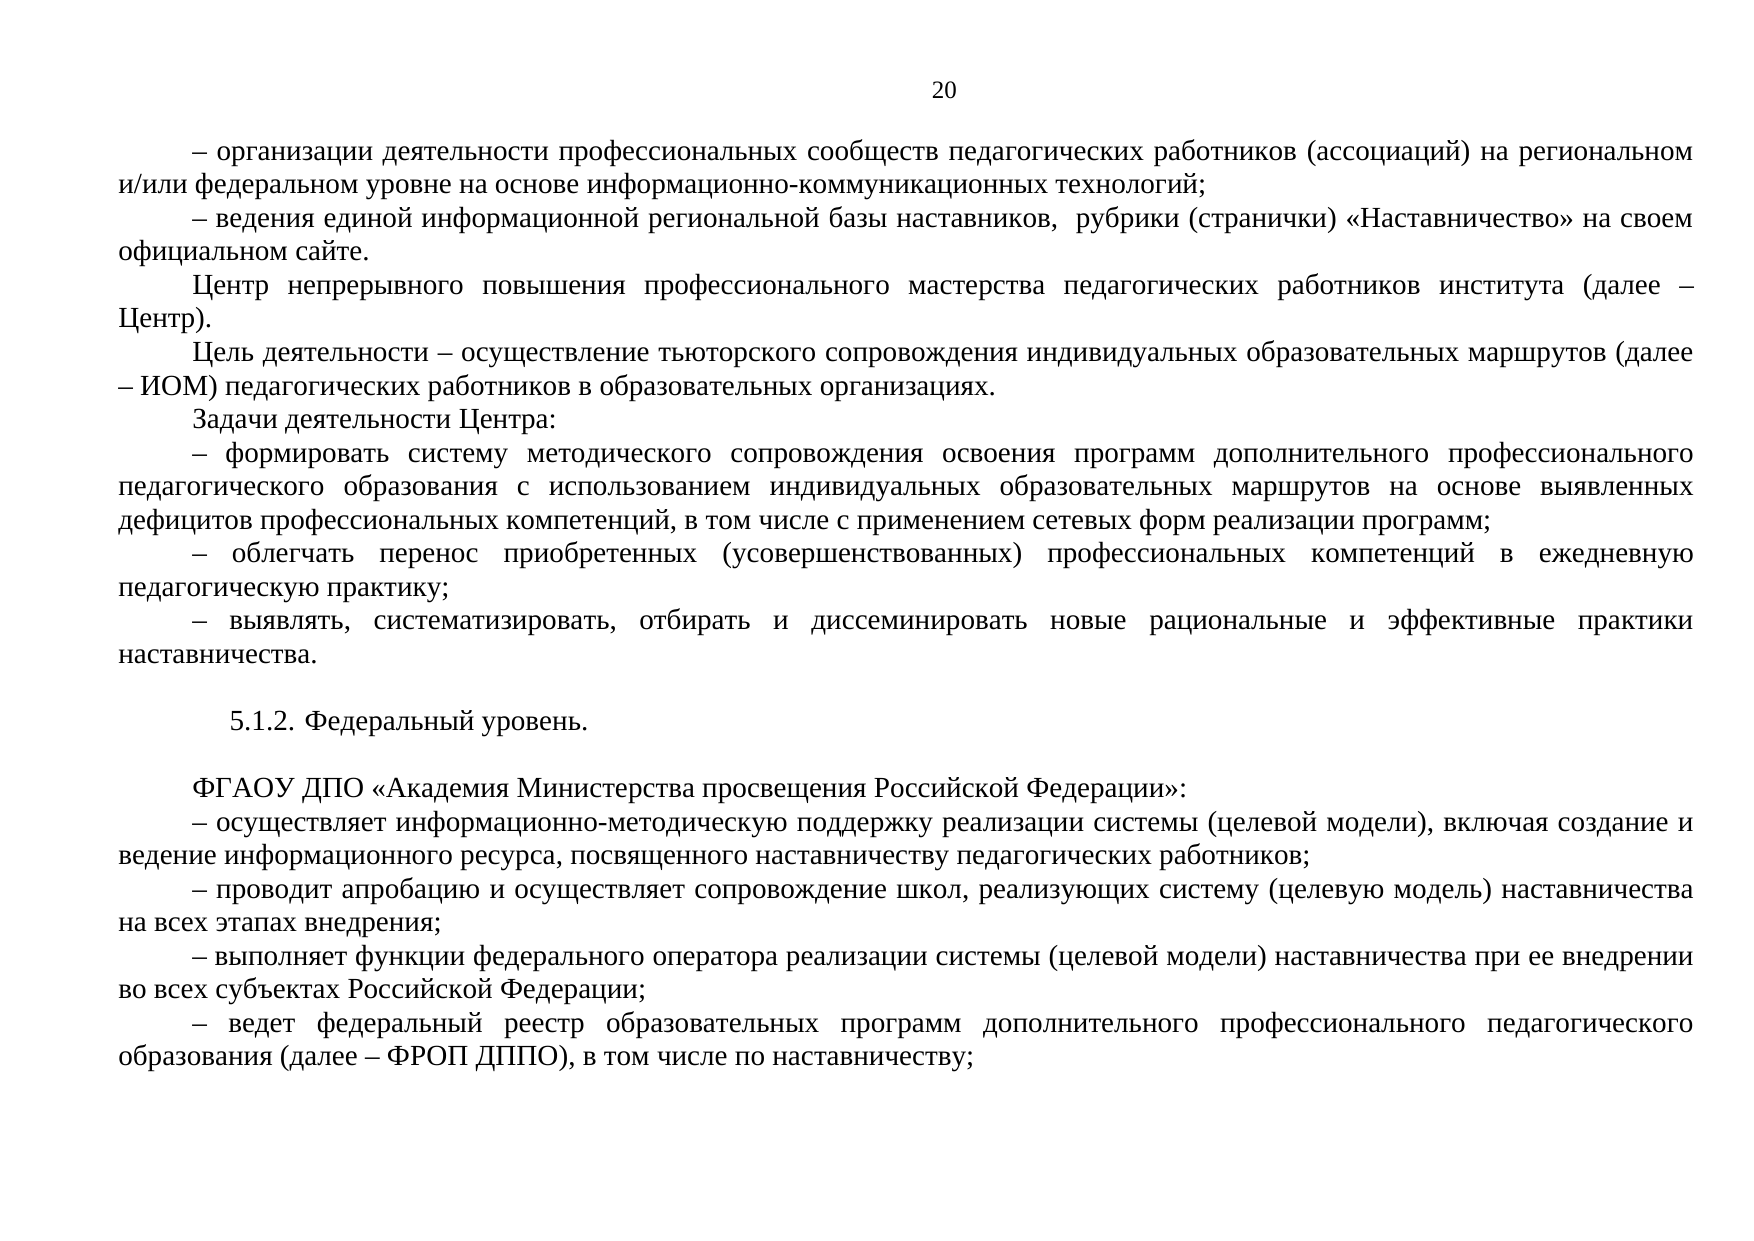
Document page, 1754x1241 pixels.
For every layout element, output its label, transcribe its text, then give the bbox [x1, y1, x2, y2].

text – осуществляет информационно-методическую поддержку реализации системы (целевой модели), включая создание и ведение информационного ресурса, посвященного наставничеству педагогических работников; [118, 804, 1695, 871]
text ФГАОУ ДПО «Академия Министерства просвещения Российской Федерации»: [118, 770, 1695, 804]
text – формировать систему методического сопровождения освоения программ дополнительного профессионального педагогического образования с использованием индивидуальных образовательных маршрутов на основе выявленных дефицитов профессиональных компетенций, в том числе с применением сетевых форм реализации программ; [118, 435, 1695, 535]
text – облегчать перенос приобретенных (усовершенствованных) профессиональных компетенций в ежедневную педагогическую практику; [118, 535, 1695, 602]
text – ведения единой информационной региональной базы наставников, рубрики (странички) «Наставничество» на своем официальном сайте. [118, 200, 1695, 267]
text Центр непрерывного повышения профессионального мастерства педагогических работников института (далее – Центр). [118, 267, 1695, 334]
text – выявлять, систематизировать, отбирать и диссеминировать новые рациональные и эффективные практики наставничества. [118, 602, 1695, 669]
text – выполняет функции федерального оператора реализации системы (целевой модели) наставничества при ее внедрении во всех субъектах Российской Федерации; [118, 938, 1695, 1005]
text Цель деятельности – осуществление тьюторского сопровождения индивидуальных образовательных маршрутов (далее – ИОМ) педагогических работников в образовательных организациях. [118, 334, 1695, 401]
text – ведет федеральный реестр образовательных программ дополнительного профессионального педагогического образования (далее – ФРОП ДППО), в том числе по наставничеству; [118, 1005, 1695, 1072]
text – проводит апробацию и осуществляет сопровождение школ, реализующих систему (целевую модель) наставничества на всех этапах внедрения; [118, 871, 1695, 938]
text – организации деятельности профессиональных сообществ педагогических работников (ассоциаций) на региональном и/или федеральном уровне на основе информационно-коммуникационных технологий; [118, 133, 1695, 200]
text Задачи деятельности Центра: [118, 401, 1695, 435]
list Федеральный уровень. [229, 703, 1695, 737]
